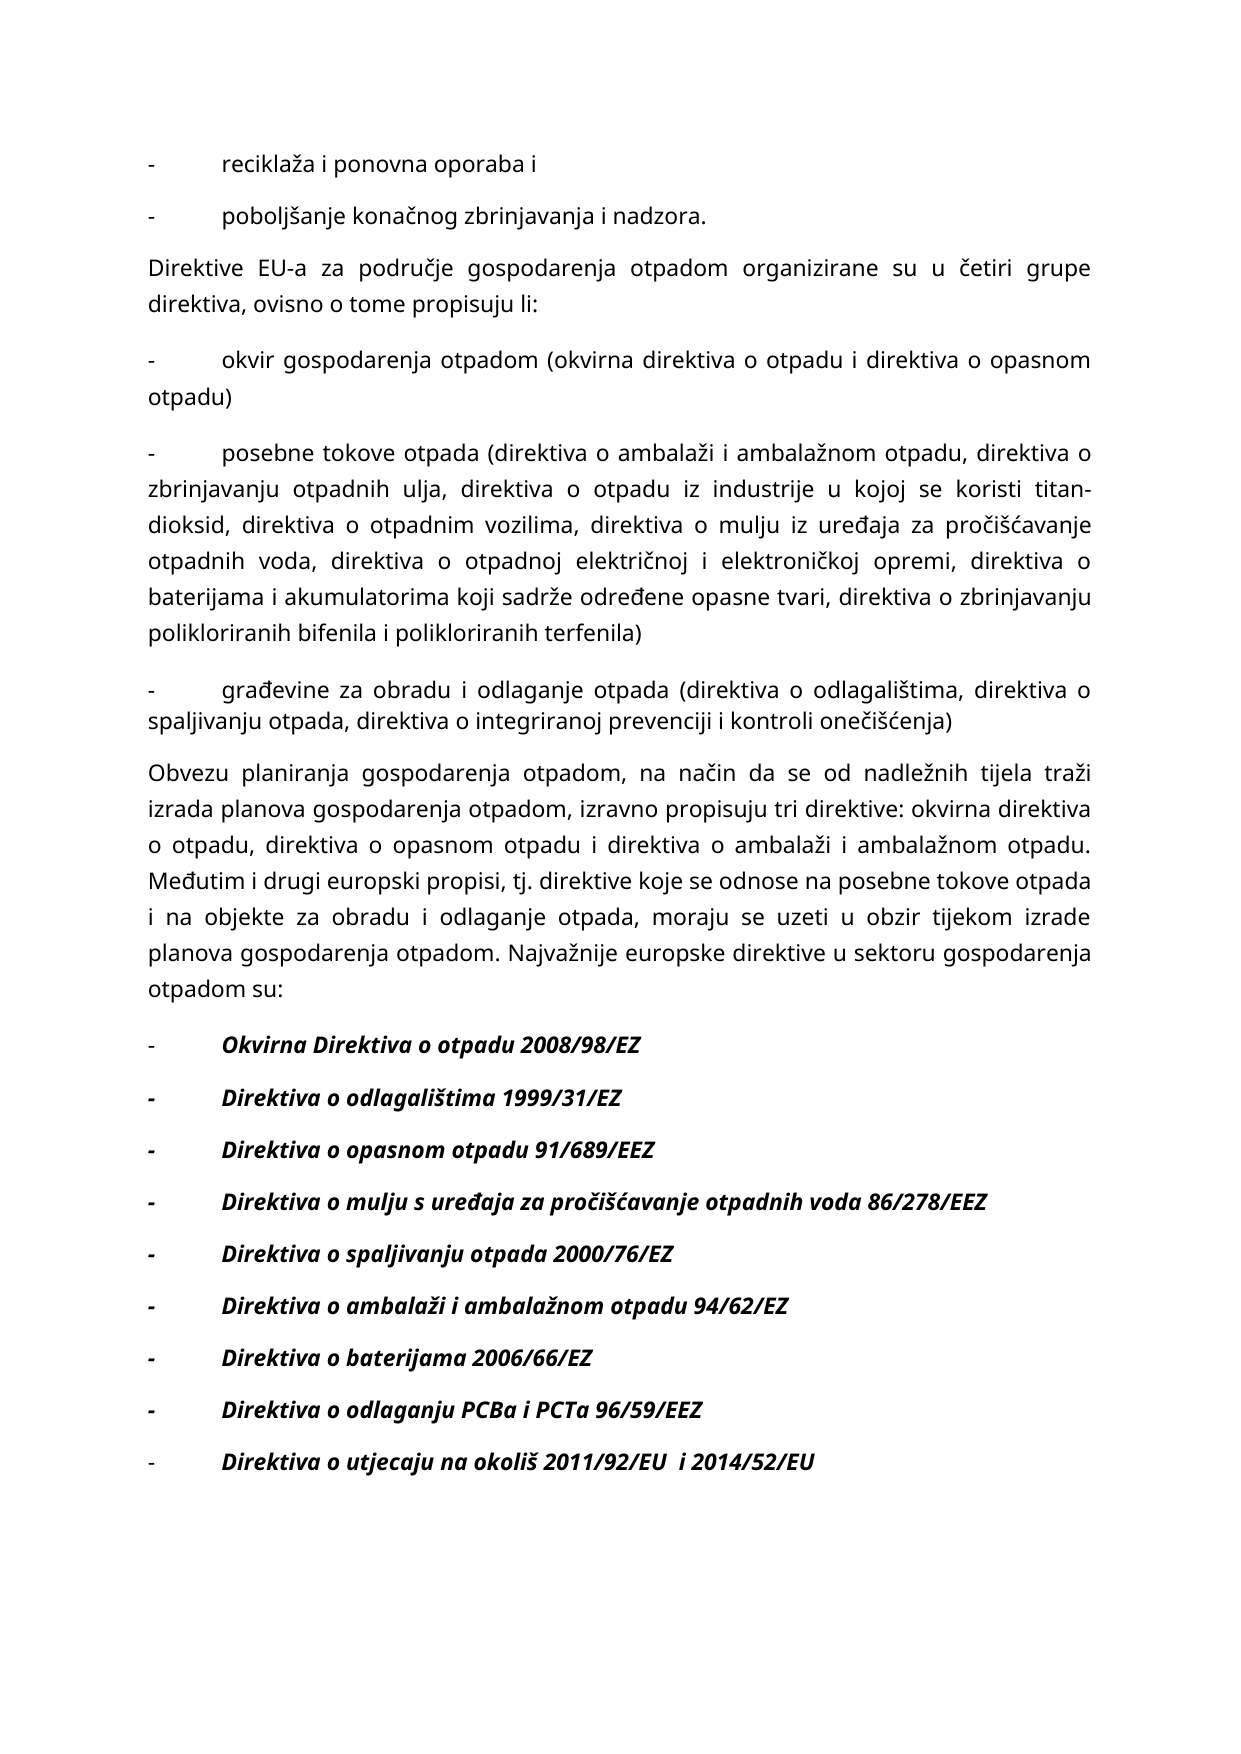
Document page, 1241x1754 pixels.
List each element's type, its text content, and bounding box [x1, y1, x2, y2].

text - reciklaža i ponovna oporaba i [148, 148, 1093, 179]
text - Direktiva o odlagalištima 1999/31/EZ [148, 1081, 1093, 1113]
text Direktive EU-a za područje gospodarenja otpadom organizirane su u četiri grupe direktiva, ovisno o tome propisuju li: [148, 252, 1093, 319]
text - Direktiva o ambalaži i ambalažnom otpadu 94/62/EZ [148, 1290, 1093, 1321]
text - poboljšanje konačnog zbrinjavanja i nadzora. [148, 200, 1093, 231]
text Obvezu planiranja gospodarenja otpadom, na način da se od nadležnih tijela traži izrada planova gospodarenja otpadom, izravno propisuju tri direktive: okvirna direktiva o otpadu, direktiva o opasnom otpadu i direktiva o ambalaži i ambalažnom otpadu. Međutim i drugi europski propisi, tj. direktive koje se odnose na posebne tokove otpada i na objekte za obradu i odlaganje otpada, moraju se uzeti u obzir tijekom izrade planova gospodarenja otpadom. Najvažnije europske direktive u sektoru gospodarenja otpadom su: [148, 757, 1093, 1004]
text - posebne tokove otpada (direktiva o ambalaži i ambalažnom otpadu, direktiva o zbrinjavanju otpadnih ulja, direktiva o otpadu iz industrije u kojoj se koristi titan-dioksid, direktiva o otpadnim vozilima, direktiva o mulju iz uređaja za pročišćavanje otpadnih voda, direktiva o otpadnoj električnoj i elektroničkoj opremi, direktiva o baterijama i akumulatorima koji sadrže određene opasne tvari, direktiva o zbrinjavanju polikloriranih bifenila i polikloriranih terfenila) [148, 437, 1093, 648]
text - Direktiva o spaljivanju otpada 2000/76/EZ [148, 1238, 1093, 1269]
text - Direktiva o baterijama 2006/66/EZ [148, 1342, 1093, 1373]
text - Okvirna Direktiva o otpadu 2008/98/EZ [148, 1029, 1093, 1061]
text - građevine za obradu i odlaganje otpada (direktiva o odlagalištima, direktiva o spaljivanju otpada, direktiva o integriranoj prevenciji i kontroli onečišćenja) [148, 674, 1093, 736]
text - Direktiva o mulju s uređaja za pročišćavanje otpadnih voda 86/278/EEZ [148, 1186, 1093, 1217]
text - Direktiva o odlaganju PCBa i PCTa 96/59/EEZ [148, 1394, 1093, 1425]
text - okvir gospodarenja otpadom (okvirna direktiva o otpadu i direktiva o opasnom otpadu) [148, 344, 1093, 412]
text - Direktiva o opasnom otpadu 91/689/EEZ [148, 1133, 1093, 1165]
text - Direktiva o utjecaju na okoliš 2011/92/EU i 2014/52/EU [148, 1446, 1093, 1477]
